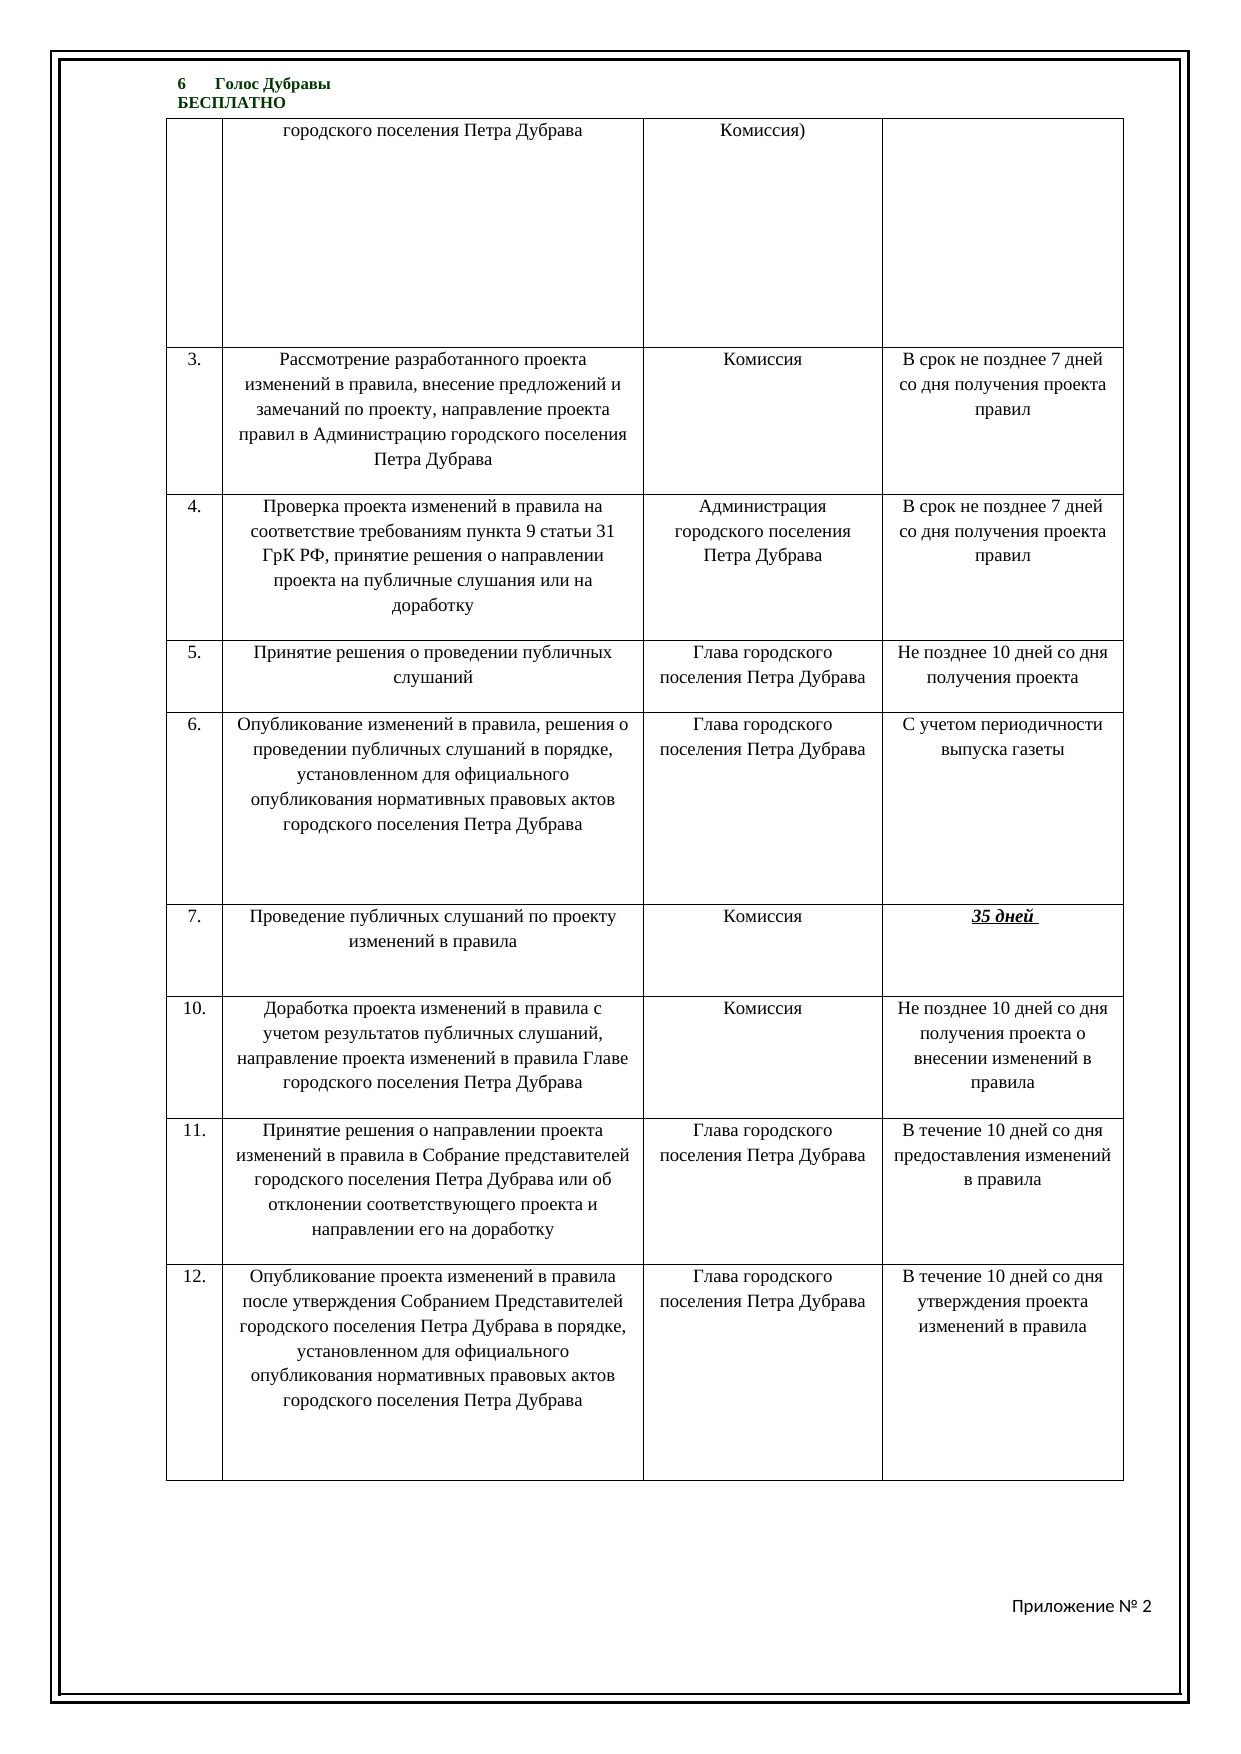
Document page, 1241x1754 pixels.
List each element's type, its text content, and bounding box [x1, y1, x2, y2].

table_cell Проверка проекта изменений в правила на соответствие требованиям пункта 9 статьи 31 ГрК РФ, принятие решения о направлении проекта на публичные слушания или на доработку [223, 495, 643, 640]
table_cell 4. [167, 495, 222, 640]
table_cell С учетом периодичности выпуска газеты [883, 713, 1123, 904]
table_cell Рассмотрение разработанного проекта изменений в правила, внесение предложений и замечаний по проекту, направление проекта правил в Администрацию городского поселения Петра Дубрава [223, 348, 643, 494]
table_cell Не позднее 10 дней со дня получения проекта [883, 641, 1123, 712]
table_cell 6. [167, 713, 222, 904]
table_cell 10. [167, 997, 222, 1118]
table_cell 12. [167, 1265, 222, 1480]
table_cell Принятие решения о проведении публичных слушаний [223, 641, 643, 712]
table_cell 7. [167, 905, 222, 996]
table_cell Опубликование проекта изменений в правила после утверждения Собранием Представителей городского поселения Петра Дубрава в порядке, установленном для официального опубликования нормативных правовых актов городского поселения Петра Дубрава [223, 1265, 643, 1480]
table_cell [883, 119, 1123, 347]
table_cell Глава городского поселения Петра Дубрава [644, 641, 882, 712]
table_cell 3. [167, 348, 222, 494]
text Приложение № 2 [620, 1594, 1152, 1617]
table_cell В течение 10 дней со дня утверждения проекта изменений в правила [883, 1265, 1123, 1480]
table_cell Глава городского поселения Петра Дубрава [644, 1265, 882, 1480]
table_cell Доработка проекта изменений в правила с учетом результатов публичных слушаний, направление проекта изменений в правила Главе городского поселения Петра Дубрава [223, 997, 643, 1118]
table_cell Комиссия [644, 997, 882, 1118]
table_cell 5. [167, 641, 222, 712]
table_cell Глава городского поселения Петра Дубрава [644, 713, 882, 904]
table_cell Проведение публичных слушаний по проекту изменений в правила [223, 905, 643, 996]
table_cell Не позднее 10 дней со дня получения проекта о внесении изменений в правила [883, 997, 1123, 1118]
table_cell 35 дней [883, 905, 1123, 996]
table_cell Комиссия [644, 905, 882, 996]
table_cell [644, 119, 882, 347]
table_cell Глава городского поселения Петра Дубрава [644, 1119, 882, 1264]
table_cell В течение 10 дней со дня предоставления изменений в правила [883, 1119, 1123, 1264]
table_cell В срок не позднее 7 дней со дня получения проекта правил [883, 348, 1123, 494]
table_cell Принятие решения о направлении проекта изменений в правила в Собрание представителей городского поселения Петра Дубрава или об отклонении соответствующего проекта и направлении его на доработку [223, 1119, 643, 1264]
table_cell Администрация городского поселения Петра Дубрава [644, 495, 882, 640]
table_cell 11. [167, 1119, 222, 1264]
table_cell 2. [167, 119, 222, 347]
table_cell Комиссия [644, 348, 882, 494]
table_cell Опубликование изменений в правила, решения о проведении публичных слушаний в порядке, установленном для официального опубликования нормативных правовых актов городского поселения Петра Дубрава [223, 713, 643, 904]
table_cell В срок не позднее 7 дней со дня получения проекта правил [883, 495, 1123, 640]
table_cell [223, 119, 643, 347]
